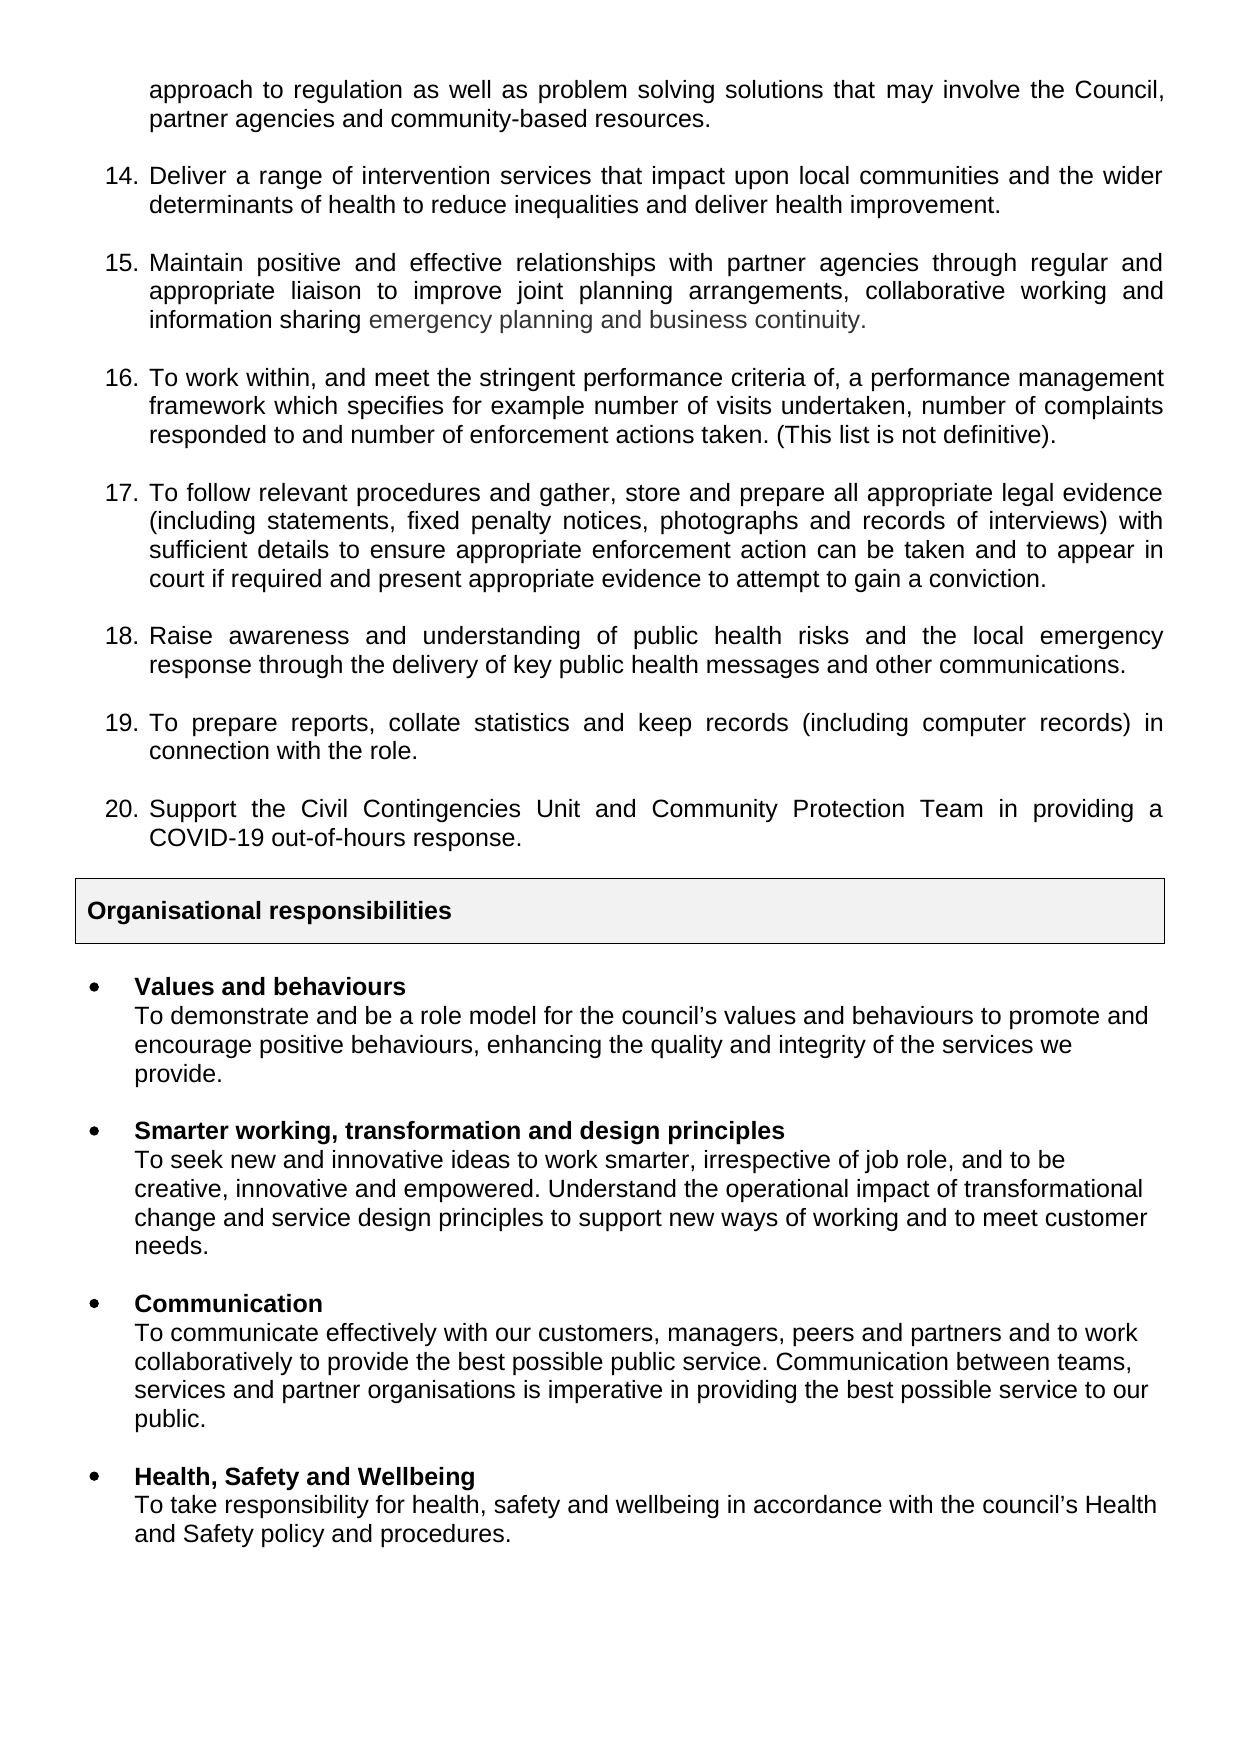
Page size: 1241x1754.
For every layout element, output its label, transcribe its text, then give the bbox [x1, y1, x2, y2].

table_header Organisational responsibilities [76, 879, 1164, 943]
list To prepare reports, collate statistics and keep records (including computer records) in connection with the role. [104, 707, 1165, 765]
list To demonstrate and be a role model for the council’s values and behaviours to promote and encourage positive behaviours, enhancing the quality and integrity of the services we provide. [134, 1001, 1165, 1087]
list Communication [90, 1289, 1165, 1318]
list Smarter working, transformation and design principles [90, 1116, 1165, 1145]
list To follow relevant procedures and gather, store and prepare all appropriate legal evidence (including statements, fixed penalty notices, photographs and records of interviews) with sufficient details to ensure appropriate enforcement action can be taken and to appear in court if required and present appropriate evidence to attempt to gain a conviction. [104, 477, 1165, 592]
list To seek new and innovative ideas to work smarter, irrespective of job role, and to be creative, innovative and empowered. Understand the operational impact of transformational change and service design principles to support new ways of working and to meet customer needs. [134, 1145, 1165, 1260]
list Raise awareness and understanding of public health risks and the local emergency response through the delivery of key public health messages and other communications. [104, 621, 1165, 679]
list Health, Safety and Wellbeing [90, 1461, 1165, 1490]
list Values and behaviours [90, 972, 1165, 1001]
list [104, 75, 1165, 132]
list Deliver a range of intervention services that impact upon local communities and the wider determinants of health to reduce inequalities and deliver health improvement. [104, 161, 1165, 219]
list Support the Civil Contingencies Unit and Community Protection Team in providing a COVID-19 out-of-hours response. [104, 794, 1165, 851]
list To communicate effectively with our customers, managers, peers and partners and to work collaboratively to provide the best possible public service. Communication between teams, services and partner organisations is imperative in providing the best possible service to our public. [134, 1318, 1165, 1433]
list To take responsibility for health, safety and wellbeing in accordance with the council’s Health and Safety policy and procedures. [134, 1490, 1165, 1548]
list Maintain positive and effective relationships with partner agencies through regular and appropriate liaison to improve joint planning arrangements, collaborative working and information sharing emergency planning and business continuity. [104, 247, 1165, 334]
list To work within, and meet the stringent performance criteria of, a performance management framework which specifies for example number of visits undertaken, number of complaints responded to and number of enforcement actions taken. (This list is not definitive). [104, 362, 1165, 449]
